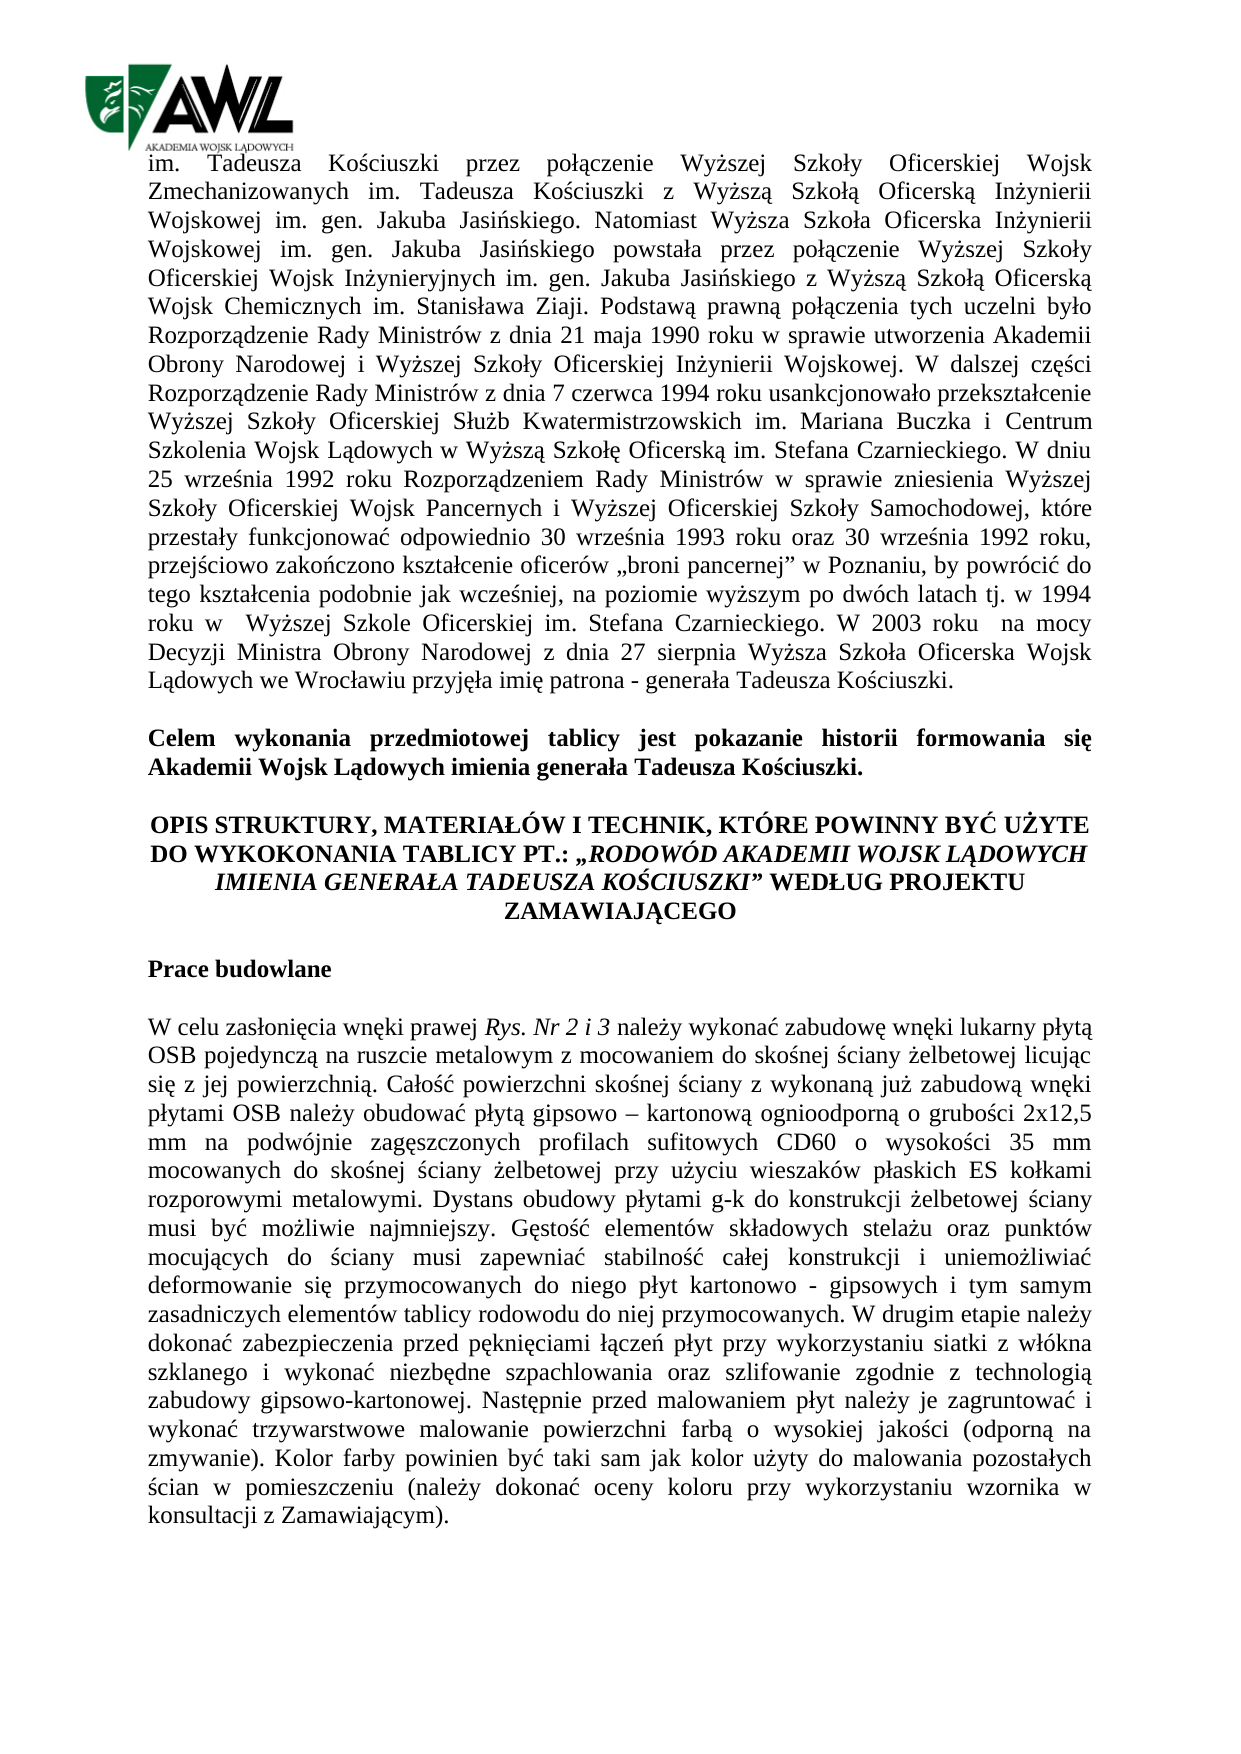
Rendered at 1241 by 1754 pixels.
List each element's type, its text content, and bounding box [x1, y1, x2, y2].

text OPIS STRUKTURY, MATERIAŁÓW I TECHNIK, KTÓRE POWINNY BYĆ UŻYTE DO WYKOKONANIA TABLICY PT.: „RODOWÓD AKADEMII WOJSK LĄDOWYCH IMIENIA GENERAŁA TADEUSZA KOŚCIUSZKI” WEDŁUG PROJEKTU ZAMAWIAJĄCEGO [148, 810, 1093, 925]
text Celem wykonania przedmiotowej tablicy jest pokazanie historii formowania się Akademii Wojsk Lądowych imienia generała Tadeusza Kościuszki. [148, 723, 1093, 781]
text Prace budowlane [148, 954, 1093, 982]
text W celu zasłonięcia wnęki prawej Rys. Nr 2 i 3 należy wykonać zabudowę wnęki lukarny płytą OSB pojedynczą na ruszcie metalowym z mocowaniem do skośnej ściany żelbetowej licując się z jej powierzchnią. Całość powierzchni skośnej ściany z wykonaną już zabudową wnęki płytami OSB należy obudować płytą gipsowo – kartonową ognioodporną o grubości 2x12,5 mm na podwójnie zagęszczonych profilach sufitowych CD60 o wysokości 35 mm mocowanych do skośnej ściany żelbetowej przy użyciu wieszaków płaskich ES kołkami rozporowymi metalowymi. Dystans obudowy płytami g-k do konstrukcji żelbetowej ściany musi być możliwie najmniejszy. Gęstość elementów składowych stelażu oraz punktów mocujących do ściany musi zapewniać stabilność całej konstrukcji i uniemożliwiać deformowanie się przymocowanych do niego płyt kartonowo - gipsowych i tym samym zasadniczych elementów tablicy rodowodu do niej przymocowanych. W drugim etapie należy dokonać zabezpieczenia przed pęknięciami łączeń płyt przy wykorzystaniu siatki z włókna szklanego i wykonać niezbędne szpachlowania oraz szlifowanie zgodnie z technologią zabudowy gipsowo-kartonowej. Następnie przed malowaniem płyt należy je zagruntować i wykonać trzywarstwowe malowanie powierzchni farbą o wysokiej jakości (odporną na zmywanie). Kolor farby powinien być taki sam jak kolor użyty do malowania pozostałych ścian w pomieszczeniu (należy dokonać oceny koloru przy wykorzystaniu wzornika w konsultacji z Zamawiającym). [148, 1012, 1093, 1529]
picture [0, 0, 1241, 183]
